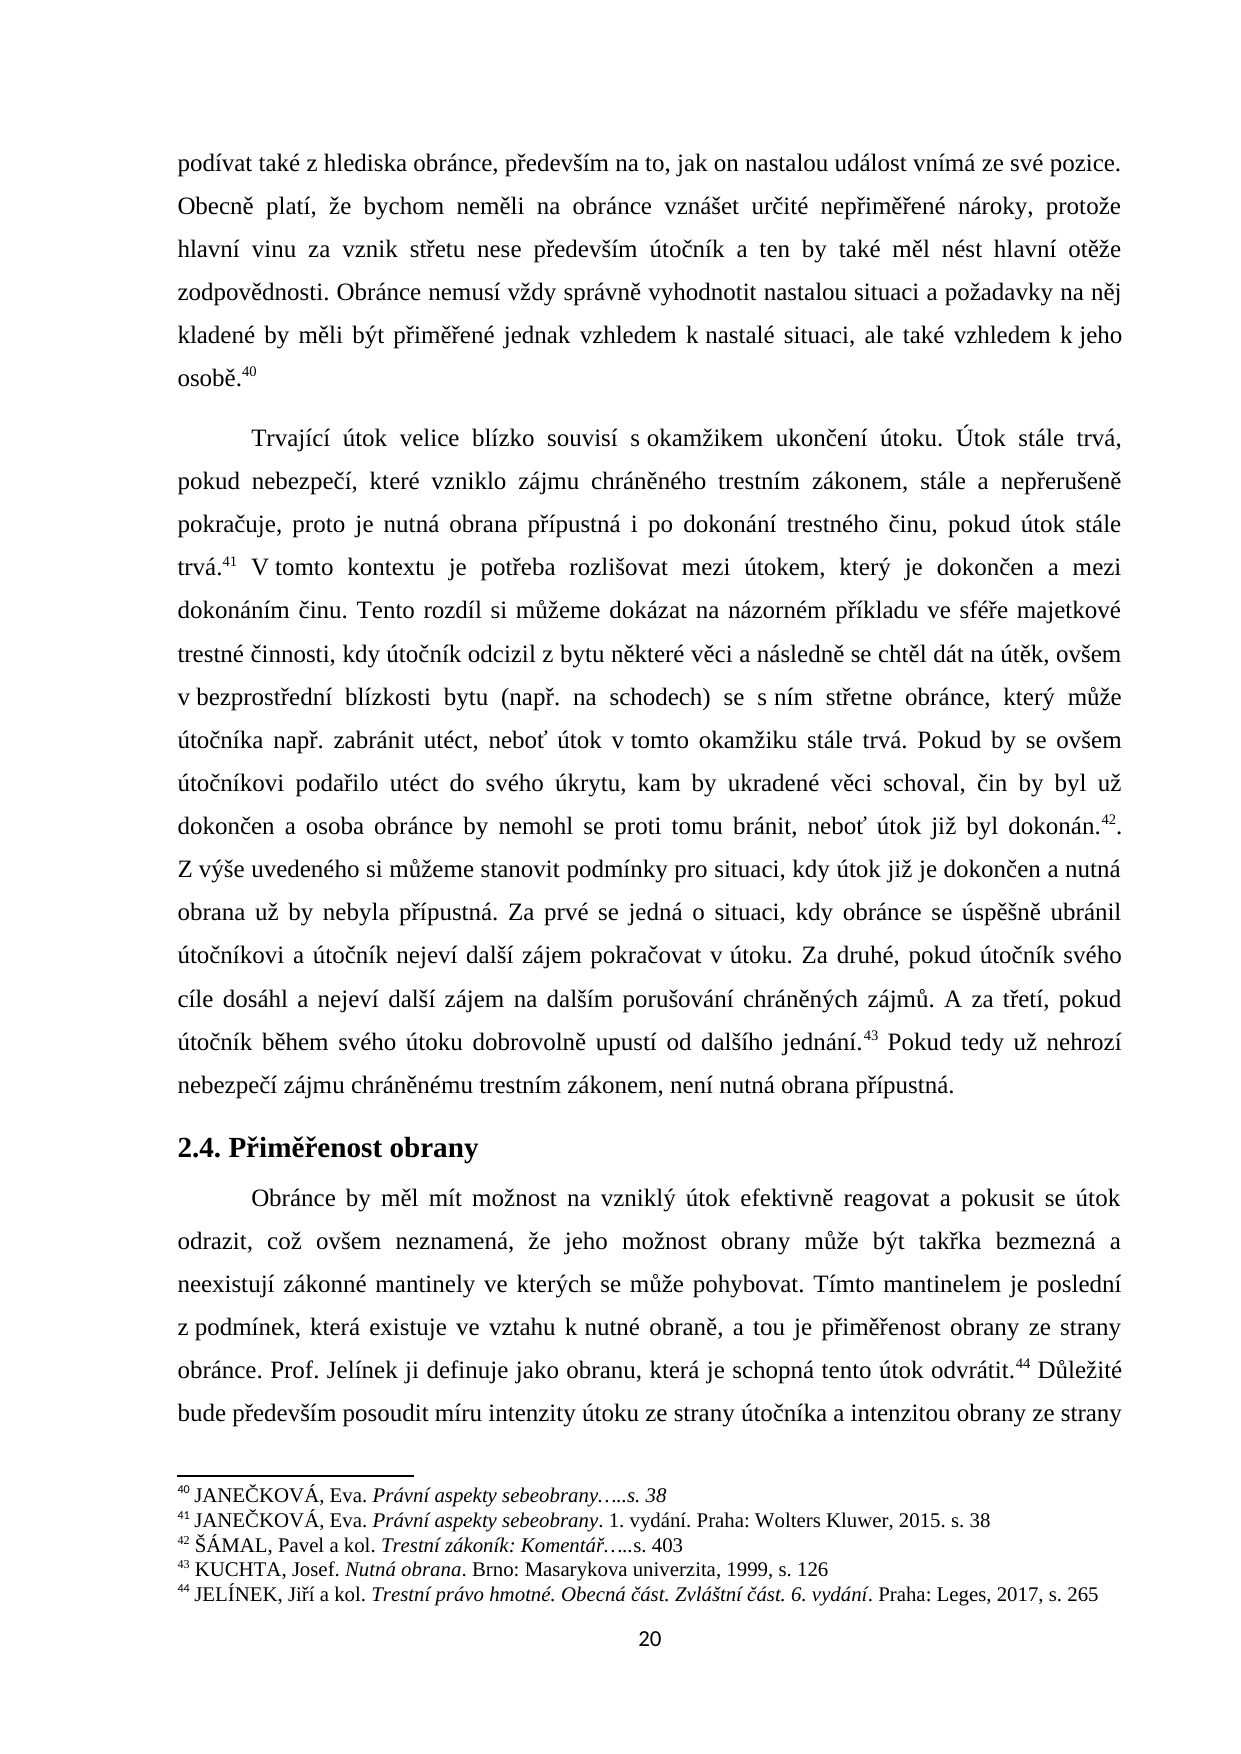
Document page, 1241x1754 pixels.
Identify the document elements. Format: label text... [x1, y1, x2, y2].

text Trvající útok velice blízko souvisí s okamžikem ukončení útoku. Útok stále trvá, pokud nebezpečí, které vzniklo zájmu chráněného trestním zákonem, stále a nepřerušeně pokračuje, proto je nutná obrana přípustná i po dokonání trestného činu, pokud útok stále trvá. V tomto kontextu je potřeba rozlišovat mezi útokem, který je dokončen a mezi dokonáním činu. Tento rozdíl si můžeme dokázat na názorném příkladu ve sféře majetkové trestné činnosti, kdy útočník odcizil z bytu některé věci a následně se chtěl dát na útěk, ovšem v bezprostřední blízkosti bytu (např. na schodech) se s ním střetne obránce, který může útočníka např. zabránit utéct, neboť útok v tomto okamžiku stále trvá. Pokud by se ovšem útočníkovi podařilo utéct do svého úkrytu, kam by ukradené věci schoval, čin by byl už dokončen a osoba obránce by nemohl se proti tomu bránit, neboť útok již byl dokonán.. Z výše uvedeného si můžeme stanovit podmínky pro situaci, kdy útok již je dokončen a nutná obrana už by nebyla přípustná. Za prvé se jedná o situaci, kdy obránce se úspěšně ubránil útočníkovi a útočník nejeví další zájem pokračovat v útoku. Za druhé, pokud útočník svého cíle dosáhl a nejeví další zájem na dalším porušování chráněných zájmů. A za třetí, pokud útočník během svého útoku dobrovolně upustí od dalšího jednání. Pokud tedy už nehrozí nebezpečí zájmu chráněnému trestním zákonem, není nutná obrana přípustná. [177, 423, 1122, 1099]
text 2.4. Přiměřenost obrany [177, 1130, 1122, 1163]
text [177, 1183, 1122, 1427]
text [177, 148, 1122, 392]
